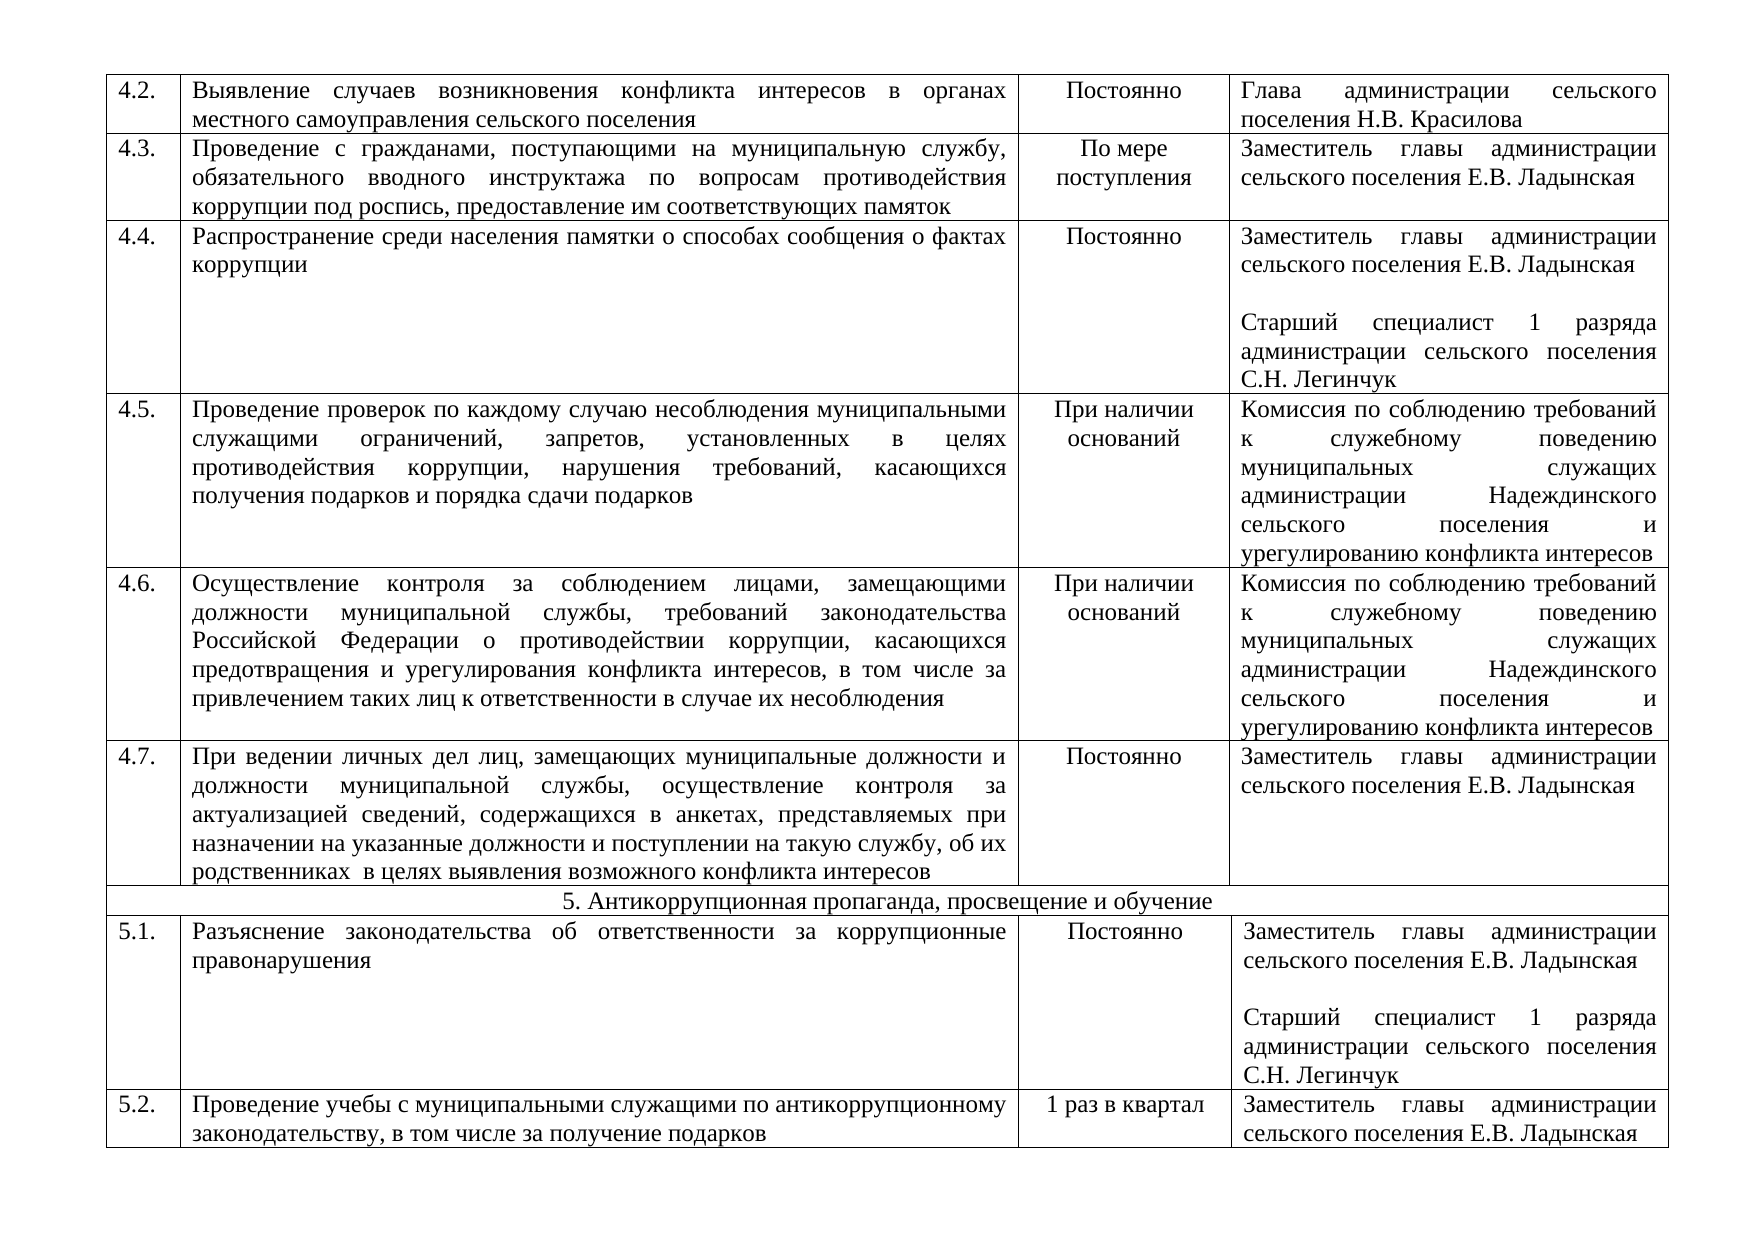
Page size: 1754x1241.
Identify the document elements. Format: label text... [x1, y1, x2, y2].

table_cell 4.3. [107, 134, 180, 220]
table_cell 5.2. [107, 1090, 180, 1147]
table_cell Проведение с гражданами, поступающими на муниципальную службу, обязательного вводного инструктажа по вопросам противодействия коррупции под роспись, предоставление им соответствующих памяток [181, 134, 1018, 220]
table_cell Глава администрации сельского поселения Н.В. Красилова [1230, 75, 1668, 132]
table_cell 4.5. [107, 394, 180, 567]
table_cell Выявление случаев возникновения конфликта интересов в органах местного самоуправления сельского поселения [181, 75, 1018, 132]
table_cell Постоянно [1019, 741, 1229, 885]
table_cell 4.6. [107, 568, 180, 740]
table_cell 4.7. [107, 741, 180, 885]
table_cell Постоянно [1019, 916, 1231, 1088]
table_cell По мере поступления [1019, 134, 1229, 220]
table_cell Постоянно [1019, 75, 1229, 132]
table_cell Заместитель главы администрации сельского поселения Е.В. Ладынская [1230, 741, 1668, 885]
table_cell Заместитель главы администрации сельского поселения Е.В. Ладынская [1230, 134, 1668, 220]
table_cell При наличии оснований [1019, 394, 1229, 567]
table_cell Осуществление контроля за соблюдением лицами, замещающими должности муниципальной службы, требований законодательства Российской Федерации о противодействии коррупции, касающихся предотвращения и урегулирования конфликта интересов, в том числе за привлечением таких лиц к ответственности в случае их несоблюдения [181, 568, 1018, 740]
table_cell При ведении личных дел лиц, замещающих муниципальные должности и должности муниципальной службы, осуществление контроля за актуализацией сведений, содержащихся в анкетах, представляемых при назначении на указанные должности и поступлении на такую службу, об их родственниках в целях выявления возможного конфликта интересов [181, 741, 1018, 885]
table_cell 5.1. [107, 916, 180, 1088]
table_cell Комиссия по соблюдению требований к служебному поведению муниципальных служащих администрации Надеждинского сельского поселения и урегулированию конфликта интересов [1230, 394, 1668, 567]
table_cell Заместитель главы администрации сельского поселения Е.В. Ладынская [1232, 1090, 1668, 1147]
table_cell Заместитель главы администрации сельского поселения Е.В. Ладынская Старший специалист 1 разряда администрации сельского поселения С.Н. Легинчук [1230, 221, 1668, 393]
table_cell Разъяснение законодательства об ответственности за коррупционные правонарушения [181, 916, 1018, 1088]
table_cell При наличии оснований [1019, 568, 1229, 740]
table_cell Распространение среди населения памятки о способах сообщения о фактах коррупции [181, 221, 1018, 393]
table_cell Проведение учебы с муниципальными служащими по антикоррупционному законодательству, в том числе за получение подарков [181, 1090, 1018, 1147]
table_cell 4.4. [107, 221, 180, 393]
table_cell Комиссия по соблюдению требований к служебному поведению муниципальных служащих администрации Надеждинского сельского поселения и урегулированию конфликта интересов [1230, 568, 1668, 740]
table_cell Проведение проверок по каждому случаю несоблюдения муниципальными служащими ограничений, запретов, установленных в целях противодействия коррупции, нарушения требований, касающихся получения подарков и порядка сдачи подарков [181, 394, 1018, 567]
table_cell Постоянно [1019, 221, 1229, 393]
table_cell Заместитель главы администрации сельского поселения Е.В. Ладынская Старший специалист 1 разряда администрации сельского поселения С.Н. Легинчук [1232, 916, 1668, 1088]
table_cell 4.2. [107, 75, 180, 132]
table_cell 5. Антикоррупционная пропаганда, просвещение и обучение [107, 886, 1668, 915]
table_cell 1 раз в квартал [1019, 1090, 1231, 1147]
